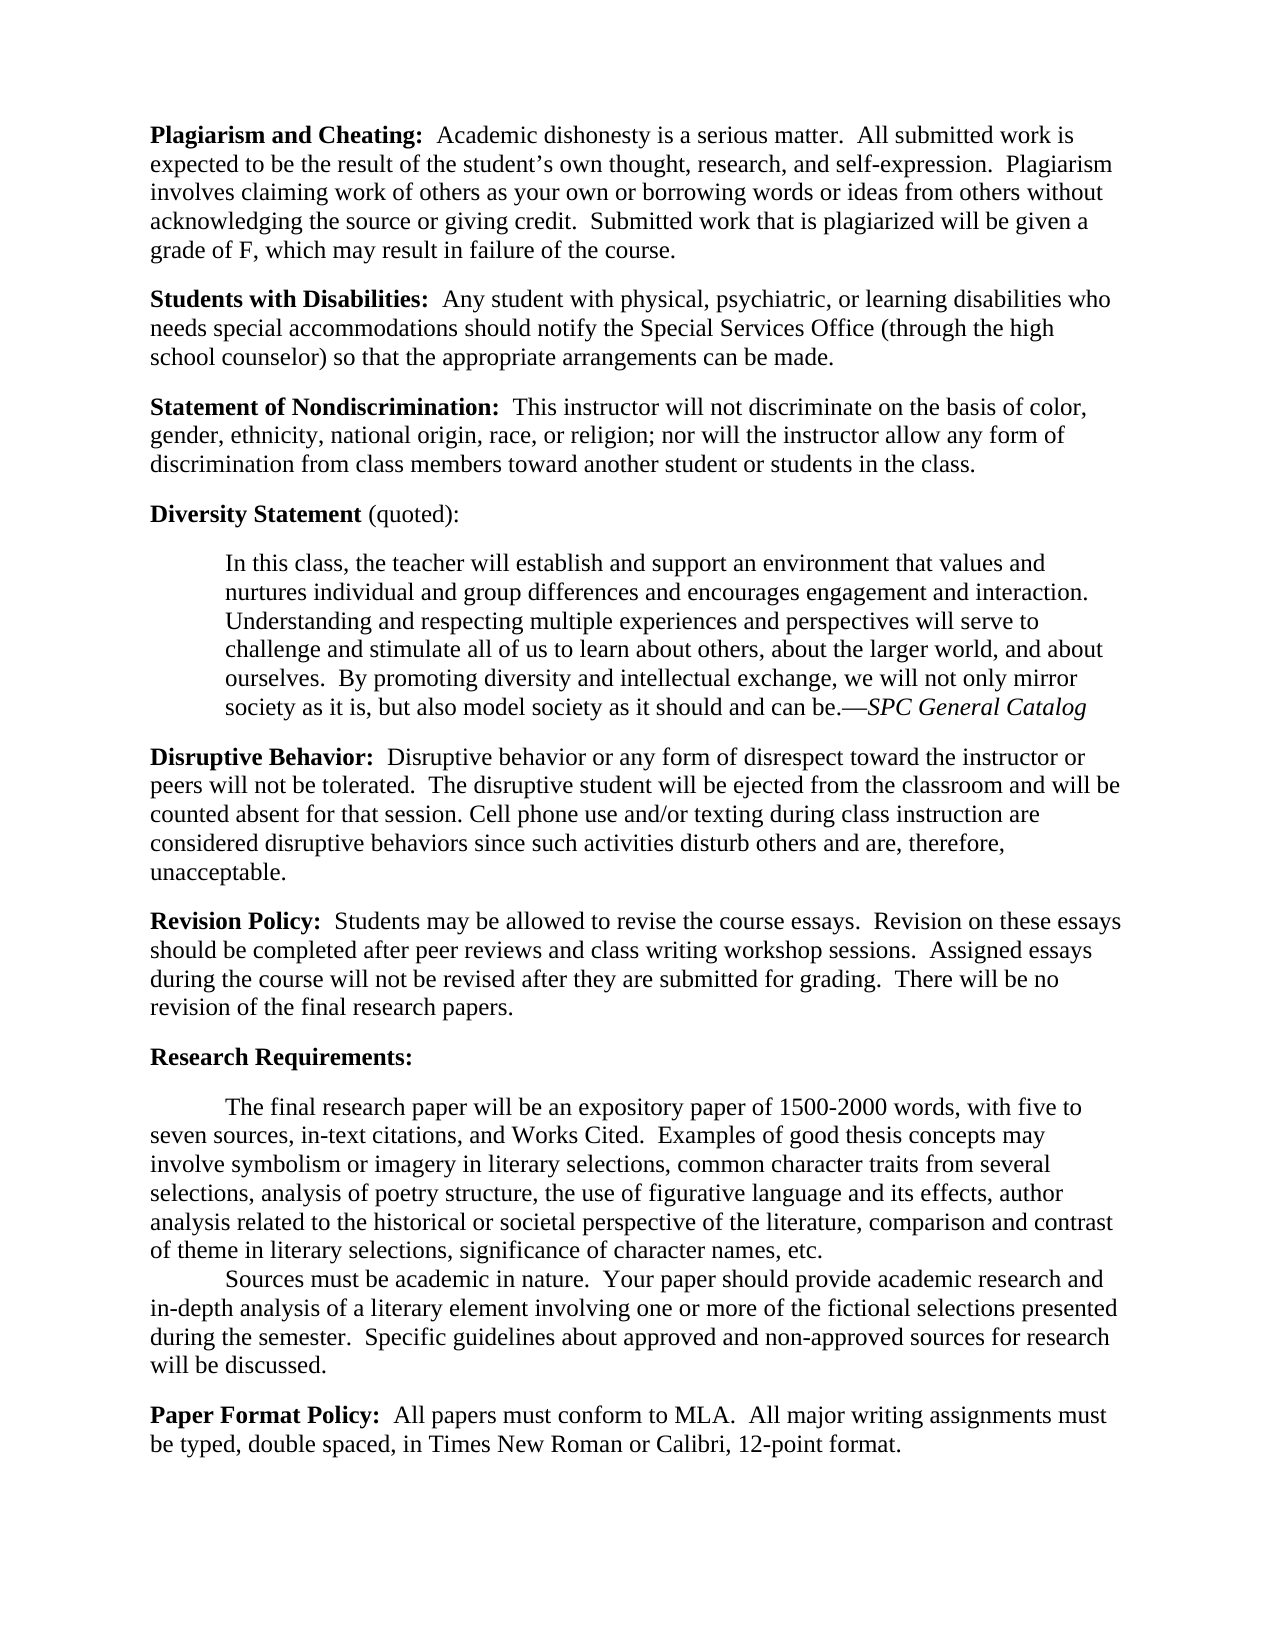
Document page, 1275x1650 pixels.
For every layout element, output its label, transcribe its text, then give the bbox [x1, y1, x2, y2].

text Diversity Statement (quoted): [150, 499, 1125, 527]
text In this class, the teacher will establish and support an environment that values and nurtures individual and group differences and encourages engagement and interaction. Understanding and respecting multiple experiences and perspectives will serve to challenge and stimulate all of us to learn about others, about the larger world, and about ourselves. By promoting diversity and intellectual exchange, we will not only mirror society as it is, but also model society as it should and can be.—SPC General Catalog [150, 548, 1125, 721]
text The final research paper will be an expository paper of 1500-2000 words, with five to seven sources, in-text citations, and Works Cited. Examples of good thesis concepts may involve symbolism or imagery in literary selections, common character traits from several selections, analysis of poetry structure, the use of figurative language and its effects, author analysis related to the historical or societal perspective of the literature, comparison and contrast of theme in literary selections, significance of character names, etc. Sources must be academic in nature. Your paper should provide academic research and in-depth analysis of a literary element involving one or more of the fictional selections presented during the semester. Specific guidelines about approved and non-approved sources for research will be discussed. [150, 1092, 1125, 1379]
text Plagiarism and Cheating: Academic dishonesty is a serious matter. All submitted work is expected to be the result of the student’s own thought, research, and self-expression. Plagiarism involves claiming work of others as your own or borrowing words or ideas from others without acknowledging the source or giving credit. Submitted work that is plagiarized will be given a grade of F, which may result in failure of the course. [150, 120, 1125, 264]
text Paper Format Policy: All papers must conform to MLA. All major writing assignments must be typed, double spaced, in Times New Roman or Calibri, 12-point format. [150, 1400, 1125, 1457]
text Disruptive Behavior: Disruptive behavior or any form of disrespect toward the instructor or peers will not be tolerated. The disruptive student will be ejected from the classroom and will be counted absent for that session. Cell phone use and/or texting during class instruction are considered disruptive behaviors since such activities disturb others and are, therefore, unacceptable. [150, 742, 1125, 885]
text Research Requirements: [150, 1042, 1125, 1071]
text Statement of Nondiscrimination: This instructor will not discriminate on the basis of color, gender, ethnicity, national origin, race, or religion; nor will the instructor allow any form of discrimination from class members toward another student or students in the class. [150, 392, 1125, 478]
text Students with Disabilities: Any student with physical, psychiatric, or learning disabilities who needs special accommodations should notify the Special Services Office (through the high school counselor) so that the appropriate arrangements can be made. [150, 284, 1125, 371]
text Revision Policy: Students may be allowed to revise the course essays. Revision on these essays should be completed after peer reviews and class writing workshop sessions. Assigned essays during the course will not be revised after they are submitted for grading. There will be no revision of the final research papers. [150, 906, 1125, 1021]
